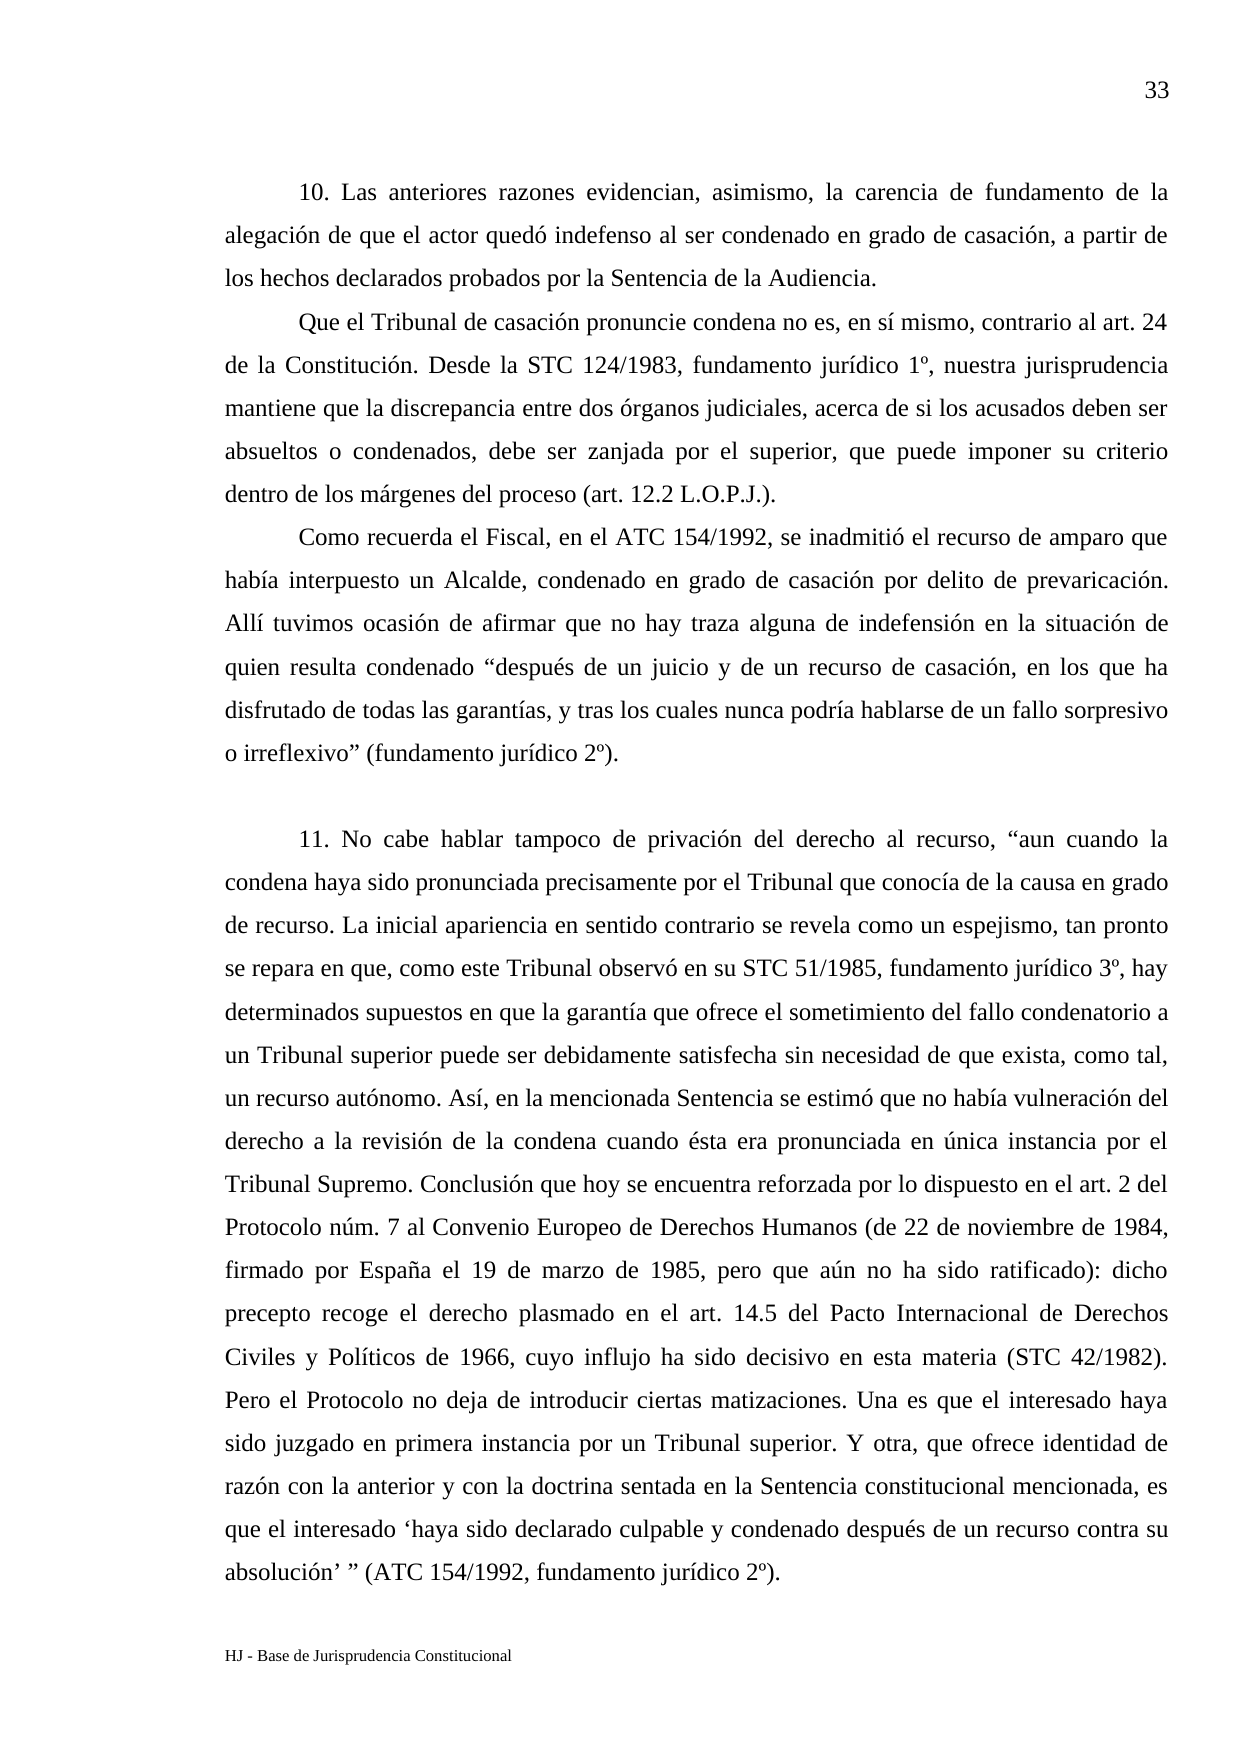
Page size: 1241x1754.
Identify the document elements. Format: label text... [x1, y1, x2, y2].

text Como recuerda el Fiscal, en el ATC 154/1992, se inadmitió el recurso de amparo que había interpuesto un Alcalde, condenado en grado de casación por delito de prevaricación. Allí tuvimos ocasión de afirmar que no hay traza alguna de indefensión en la situación de quien resulta condenado “después de un juicio y de un recurso de casación, en los que ha disfrutado de todas las garantías, y tras los cuales nunca podría hablarse de un fallo sorpresivo o irreflexivo” (fundamento jurídico 2º). [224, 522, 1169, 767]
text Que el Tribunal de casación pronuncie condena no es, en sí mismo, contrario al art. 24 de la Constitución. Desde la STC 124/1983, fundamento jurídico 1º, nuestra jurisprudencia mantiene que la discrepancia entre dos órganos judiciales, acerca de si los acusados deben ser absueltos o condenados, debe ser zanjada por el superior, que puede imponer su criterio dentro de los márgenes del proceso (art. 12.2 L.O.P.J.). [224, 307, 1169, 508]
text 10. Las anteriores razones evidencian, asimismo, la carencia de fundamento de la alegación de que el actor quedó indefenso al ser condenado en grado de casación, a partir de los hechos declarados probados por la Sentencia de la Audiencia. [224, 177, 1169, 292]
text 11. No cabe hablar tampoco de privación del derecho al recurso, “aun cuando la condena haya sido pronunciada precisamente por el Tribunal que conocía de la causa en grado de recurso. La inicial apariencia en sentido contrario se revela como un espejismo, tan pronto se repara en que, como este Tribunal observó en su STC 51/1985, fundamento jurídico 3º, hay determinados supuestos en que la garantía que ofrece el sometimiento del fallo condenatorio a un Tribunal superior puede ser debidamente satisfecha sin necesidad de que exista, como tal, un recurso autónomo. Así, en la mencionada Sentencia se estimó que no había vulneración del derecho a la revisión de la condena cuando ésta era pronunciada en única instancia por el Tribunal Supremo. Conclusión que hoy se encuentra reforzada por lo dispuesto en el art. 2 del Protocolo núm. 7 al Convenio Europeo de Derechos Humanos (de 22 de noviembre de 1984, firmado por España el 19 de marzo de 1985, pero que aún no ha sido ratificado): dicho precepto recoge el derecho plasmado en el art. 14.5 del Pacto Internacional de Derechos Civiles y Políticos de 1966, cuyo influjo ha sido decisivo en esta materia (STC 42/1982). Pero el Protocolo no deja de introducir ciertas matizaciones. Una es que el interesado haya sido juzgado en primera instancia por un Tribunal superior. Y otra, que ofrece identidad de razón con la anterior y con la doctrina sentada en la Sentencia constitucional mencionada, es que el interesado ‘haya sido declarado culpable y condenado después de un recurso contra su absolución’ ” (ATC 154/1992, fundamento jurídico 2º). [224, 824, 1169, 1586]
